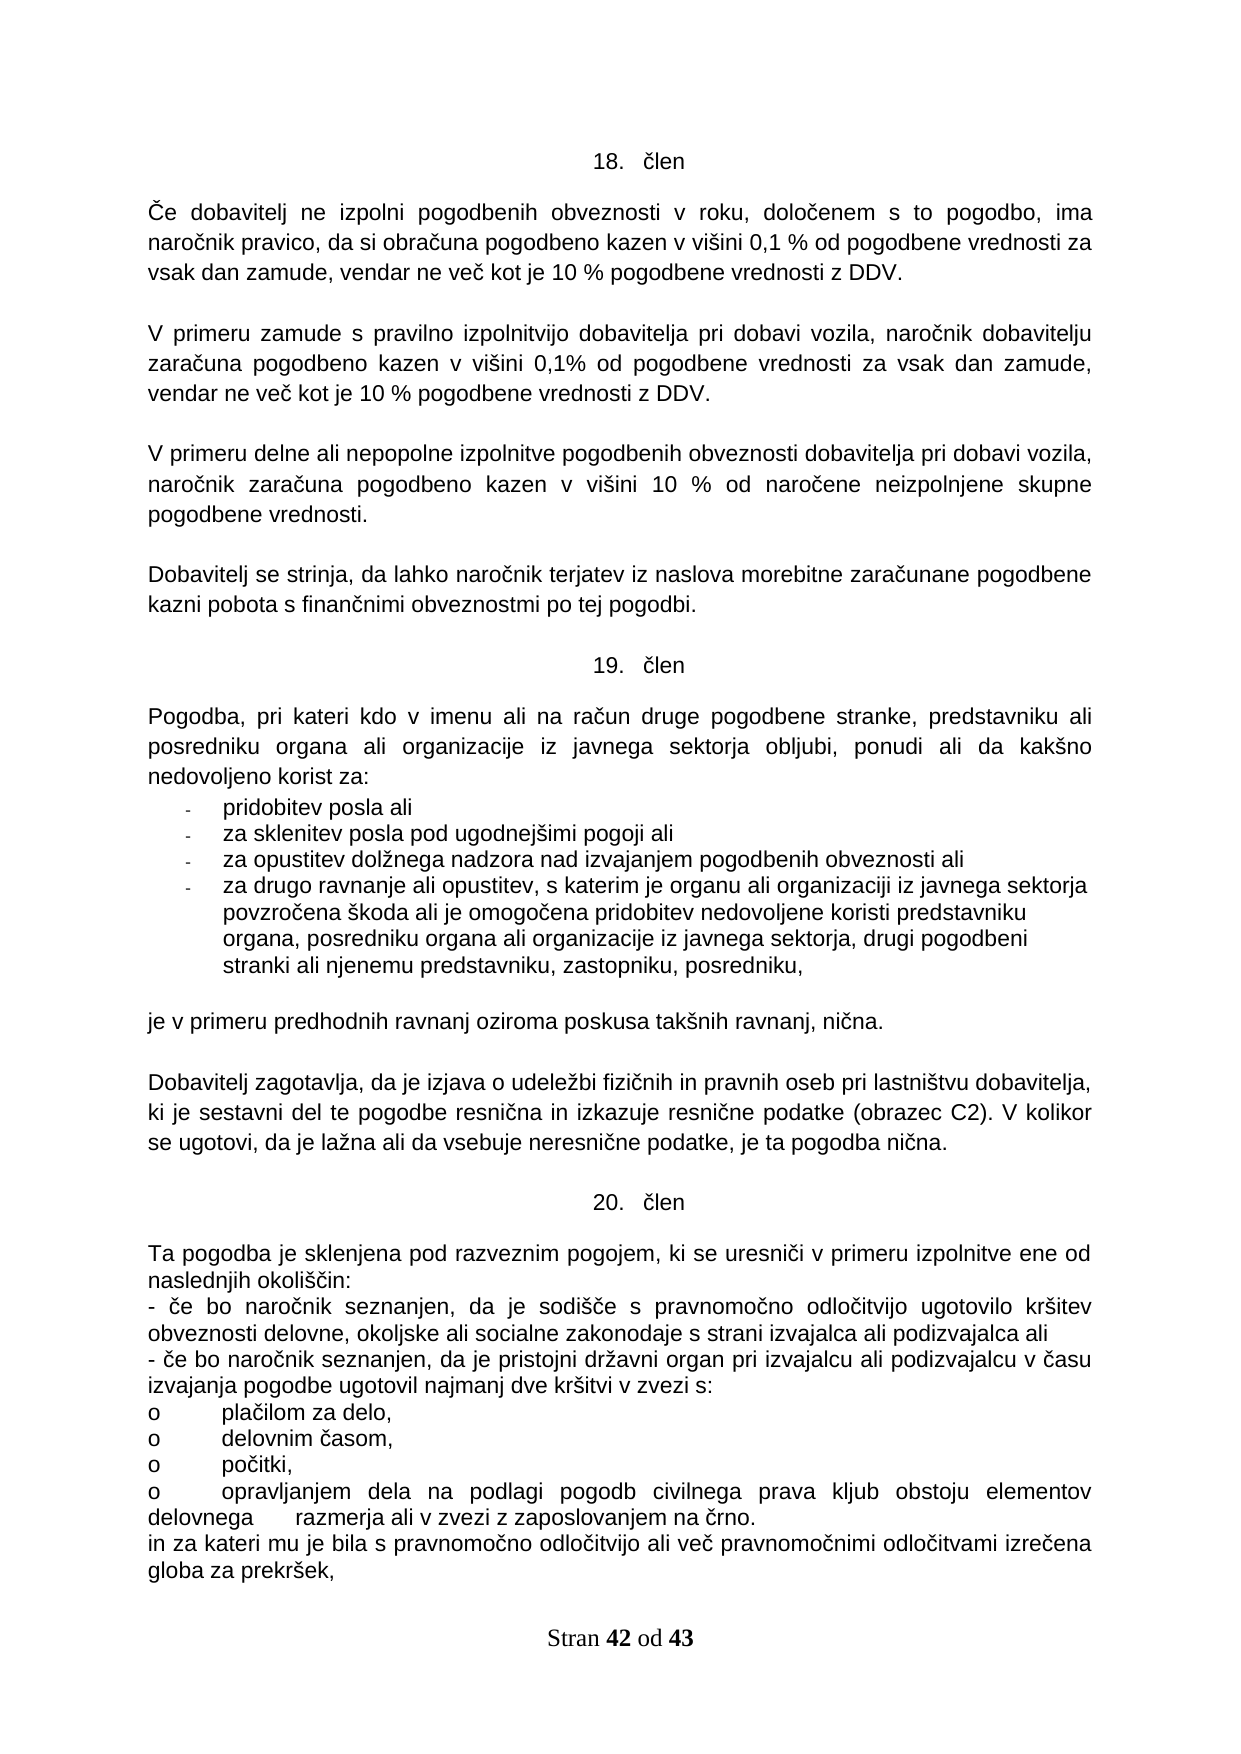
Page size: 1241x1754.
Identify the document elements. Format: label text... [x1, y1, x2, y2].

list za drugo ravnanje ali opustitev, s katerim je organu ali organizaciji iz javnega sektorja povzročena škoda ali je omogočena pridobitev nedovoljene koristi predstavniku organa, posredniku organa ali organizacije iz javnega sektorja, drugi pogodbeni stranki ali njenemu predstavniku, zastopniku, posredniku, [185, 872, 1093, 978]
text Ta pogodba je sklenjena pod razveznim pogojem, ki se uresniči v primeru izpolnitve ene od naslednjih okoliščin: [148, 1240, 1093, 1293]
text - če bo naročnik seznanjen, da je sodišče s pravnomočno odločitvijo ugotovilo kršitev obveznosti delovne, okoljske ali socialne zakonodaje s strani izvajalca ali podizvajalca ali [148, 1293, 1093, 1346]
list člen [185, 1189, 1093, 1216]
text o plačilom za delo, [148, 1398, 1093, 1425]
text V primeru zamude s pravilno izpolnitvijo dobavitelja pri dobavi vozila, naročnik dobavitelju zaračuna pogodbeno kazen v višini 0,1% od pogodbene vrednosti za vsak dan zamude, vendar ne več kot je 10 % pogodbene vrednosti z DDV. [148, 319, 1093, 406]
list pridobitev posla ali [185, 793, 1093, 820]
text Če dobavitelj ne izpolni pogodbenih obveznosti v roku, določenem s to pogodbo, ima naročnik pravico, da si obračuna pogodbeno kazen v višini 0,1 % od pogodbene vrednosti za vsak dan zamude, vendar ne več kot je 10 % pogodbene vrednosti z DDV. [148, 199, 1093, 285]
text o opravljanjem dela na podlagi pogodb civilnega prava kljub obstoju elementov delovnega razmerja ali v zvezi z zaposlovanjem na črno. [148, 1478, 1093, 1530]
list člen [185, 148, 1093, 174]
list za opustitev dolžnega nadzora nad izvajanjem pogodbenih obveznosti ali [185, 846, 1093, 872]
list za sklenitev posla pod ugodnejšimi pogoji ali [185, 820, 1093, 846]
text Dobavitelj se strinja, da lahko naročnik terjatev iz naslova morebitne zaračunane pogodbene kazni pobota s finančnimi obveznostmi po tej pogodbi. [148, 561, 1093, 618]
list člen [185, 652, 1093, 678]
text o počitki, [148, 1451, 1093, 1478]
text - če bo naročnik seznanjen, da je pristojni državni organ pri izvajalcu ali podizvajalcu v času izvajanja pogodbe ugotovil najmanj dve kršitvi v zvezi s: [148, 1346, 1093, 1398]
text je v primeru predhodnih ravnanj oziroma poskusa takšnih ravnanj, nična. [148, 1008, 1093, 1034]
text Dobavitelj zagotavlja, da je izjava o udeležbi fizičnih in pravnih oseb pri lastništvu dobavitelja, ki je sestavni del te pogodbe resnična in izkazuje resnične podatke (obrazec C2). V kolikor se ugotovi, da je lažna ali da vsebuje neresnične podatke, je ta pogodba nična. [148, 1068, 1093, 1155]
text o delovnim časom, [148, 1425, 1093, 1451]
text Pogodba, pri kateri kdo v imenu ali na račun druge pogodbene stranke, predstavniku ali posredniku organa ali organizacije iz javnega sektorja obljubi, ponudi ali da kakšno nedovoljeno korist za: [148, 703, 1093, 789]
text in za kateri mu je bila s pravnomočno odločitvijo ali več pravnomočnimi odločitvami izrečena globa za prekršek, [148, 1530, 1093, 1583]
text V primeru delne ali nepopolne izpolnitve pogodbenih obveznosti dobavitelja pri dobavi vozila, naročnik zaračuna pogodbeno kazen v višini 10 % od naročene neizpolnjene skupne pogodbene vrednosti. [148, 440, 1093, 527]
